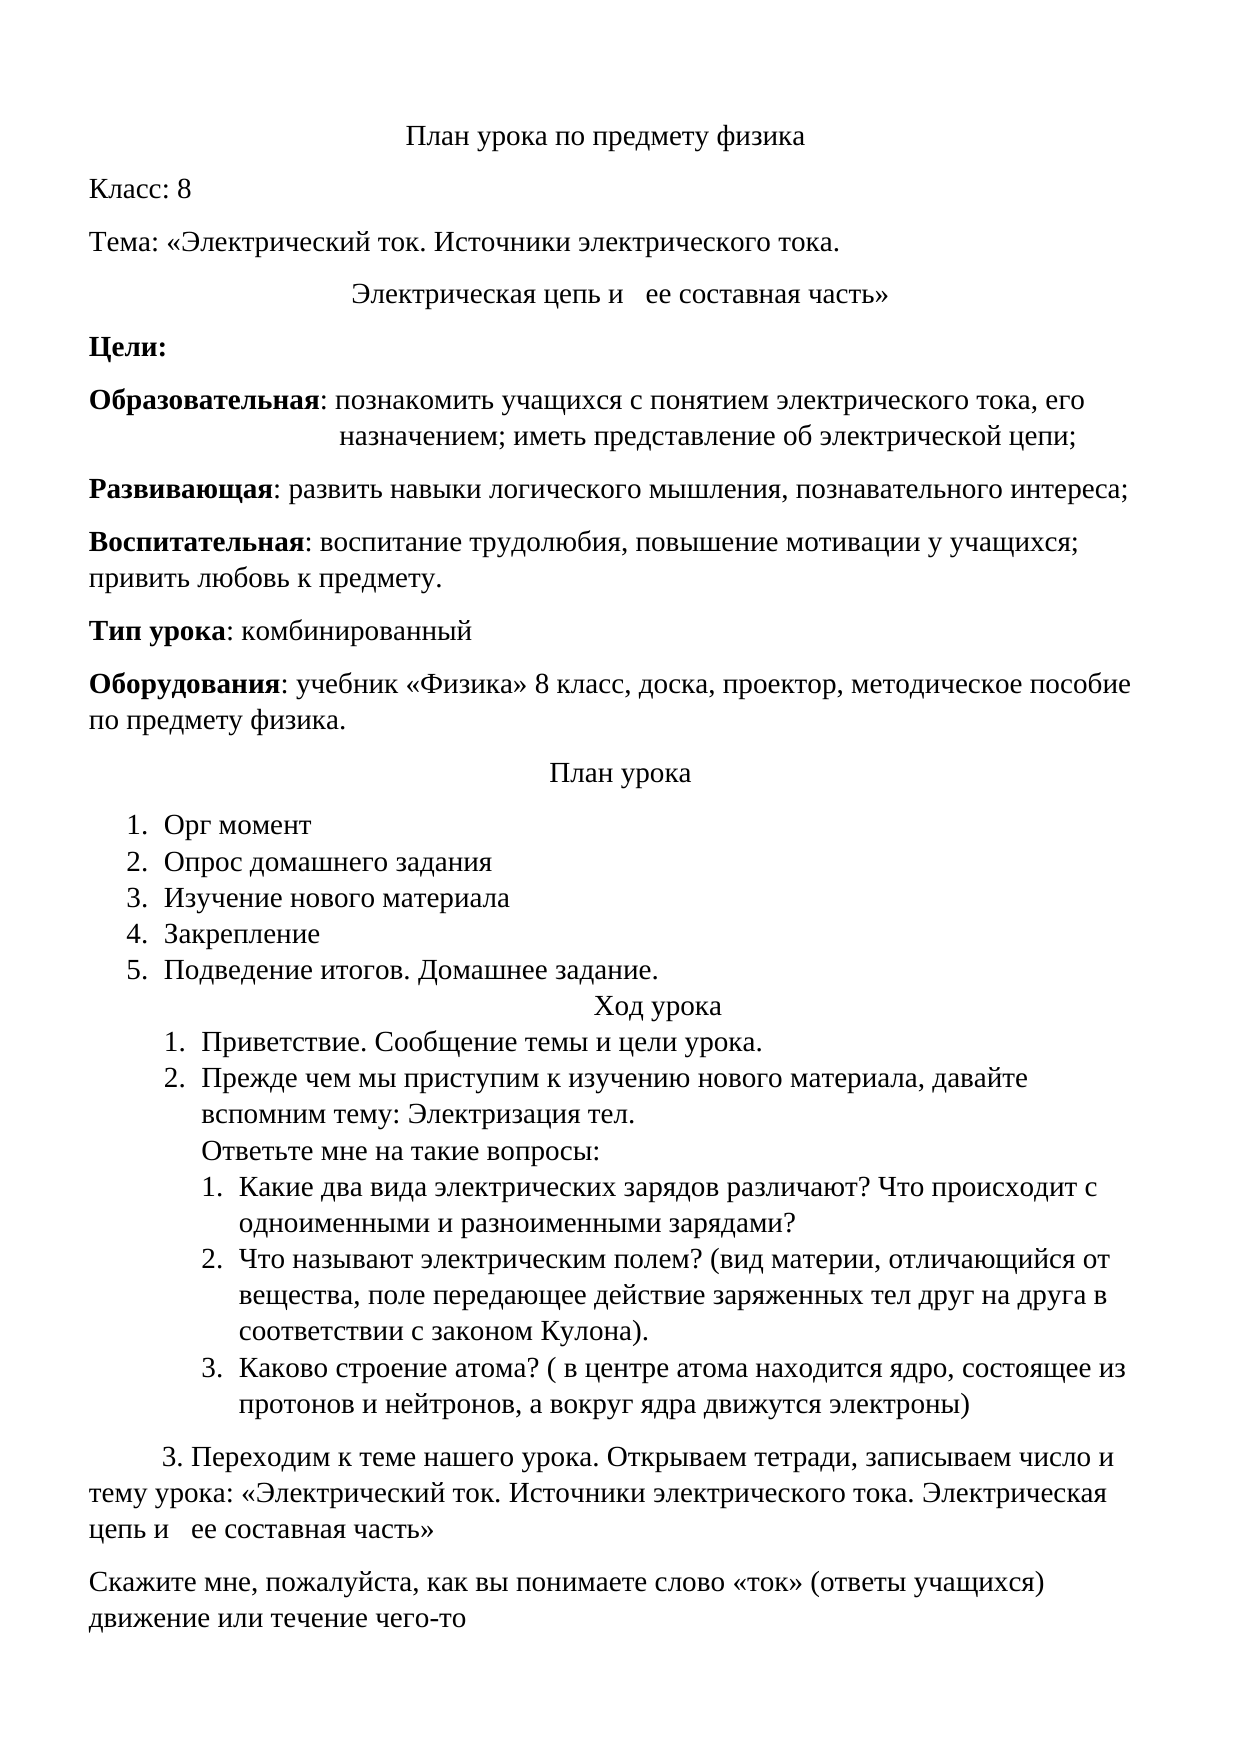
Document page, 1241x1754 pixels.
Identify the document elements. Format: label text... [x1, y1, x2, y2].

text Развивающая: развить навыки логического мышления, познавательного интереса; [89, 471, 1152, 505]
text Оборудования: учебник «Физика» 8 класс, доска, проектор, методическое пособие по предмету физика. [89, 666, 1152, 735]
list Орг момент [126, 807, 1152, 841]
list Какие два вида электрических зарядов различают? Что происходит с одноименными и разноименными зарядами? [201, 1169, 1152, 1239]
list Изучение нового материала [126, 880, 1152, 913]
text План урока [89, 755, 1152, 788]
text Скажите мне, пожалуйста, как вы понимаете слово «ток» (ответы учащихся) движение или течение чего-то [89, 1564, 1152, 1633]
list Ответьте мне на такие вопросы: [201, 1133, 1152, 1166]
text Тема: «Электрический ток. Источники электрического тока. [89, 224, 1152, 257]
list Приветствие. Сообщение темы и цели урока. [164, 1024, 1152, 1058]
list Ход урока [164, 988, 1152, 1022]
list Что называют электрическим полем? (вид материи, отличающийся от вещества, поле передающее действие заряженных тел друг на друга в соответствии с законом Кулона). [201, 1241, 1152, 1347]
text Цели: [89, 329, 1152, 363]
list Закрепление [126, 916, 1152, 949]
list Опрос домашнего задания [126, 844, 1152, 877]
text План урока по предмету физика [59, 118, 1152, 152]
text 3. Переходим к теме нашего урока. Открываем тетради, записываем число и тему урока: «Электрический ток. Источники электрического тока. Электрическая цепь и ее составная часть» [89, 1439, 1152, 1544]
text Тип урока: комбинированный [89, 613, 1152, 646]
text Образовательная: познакомить учащихся с понятием электрического тока, его назначением; иметь представление об электрической цепи; [89, 382, 1152, 452]
list Подведение итогов. Домашнее задание. [126, 952, 1152, 986]
list Прежде чем мы приступим к изучению нового материала, давайте вспомним тему: Электризация тел. [164, 1061, 1152, 1130]
text Воспитательная: воспитание трудолюбия, повышение мотивации у учащихся; привить любовь к предмету. [89, 524, 1152, 594]
text Электрическая цепь и ее составная часть» [89, 277, 1152, 310]
list Каково строение атома? ( в центре атома находится ядро, состоящее из протонов и нейтронов, а вокруг ядра движутся электроны) [201, 1350, 1152, 1419]
text Класс: 8 [89, 171, 1152, 204]
